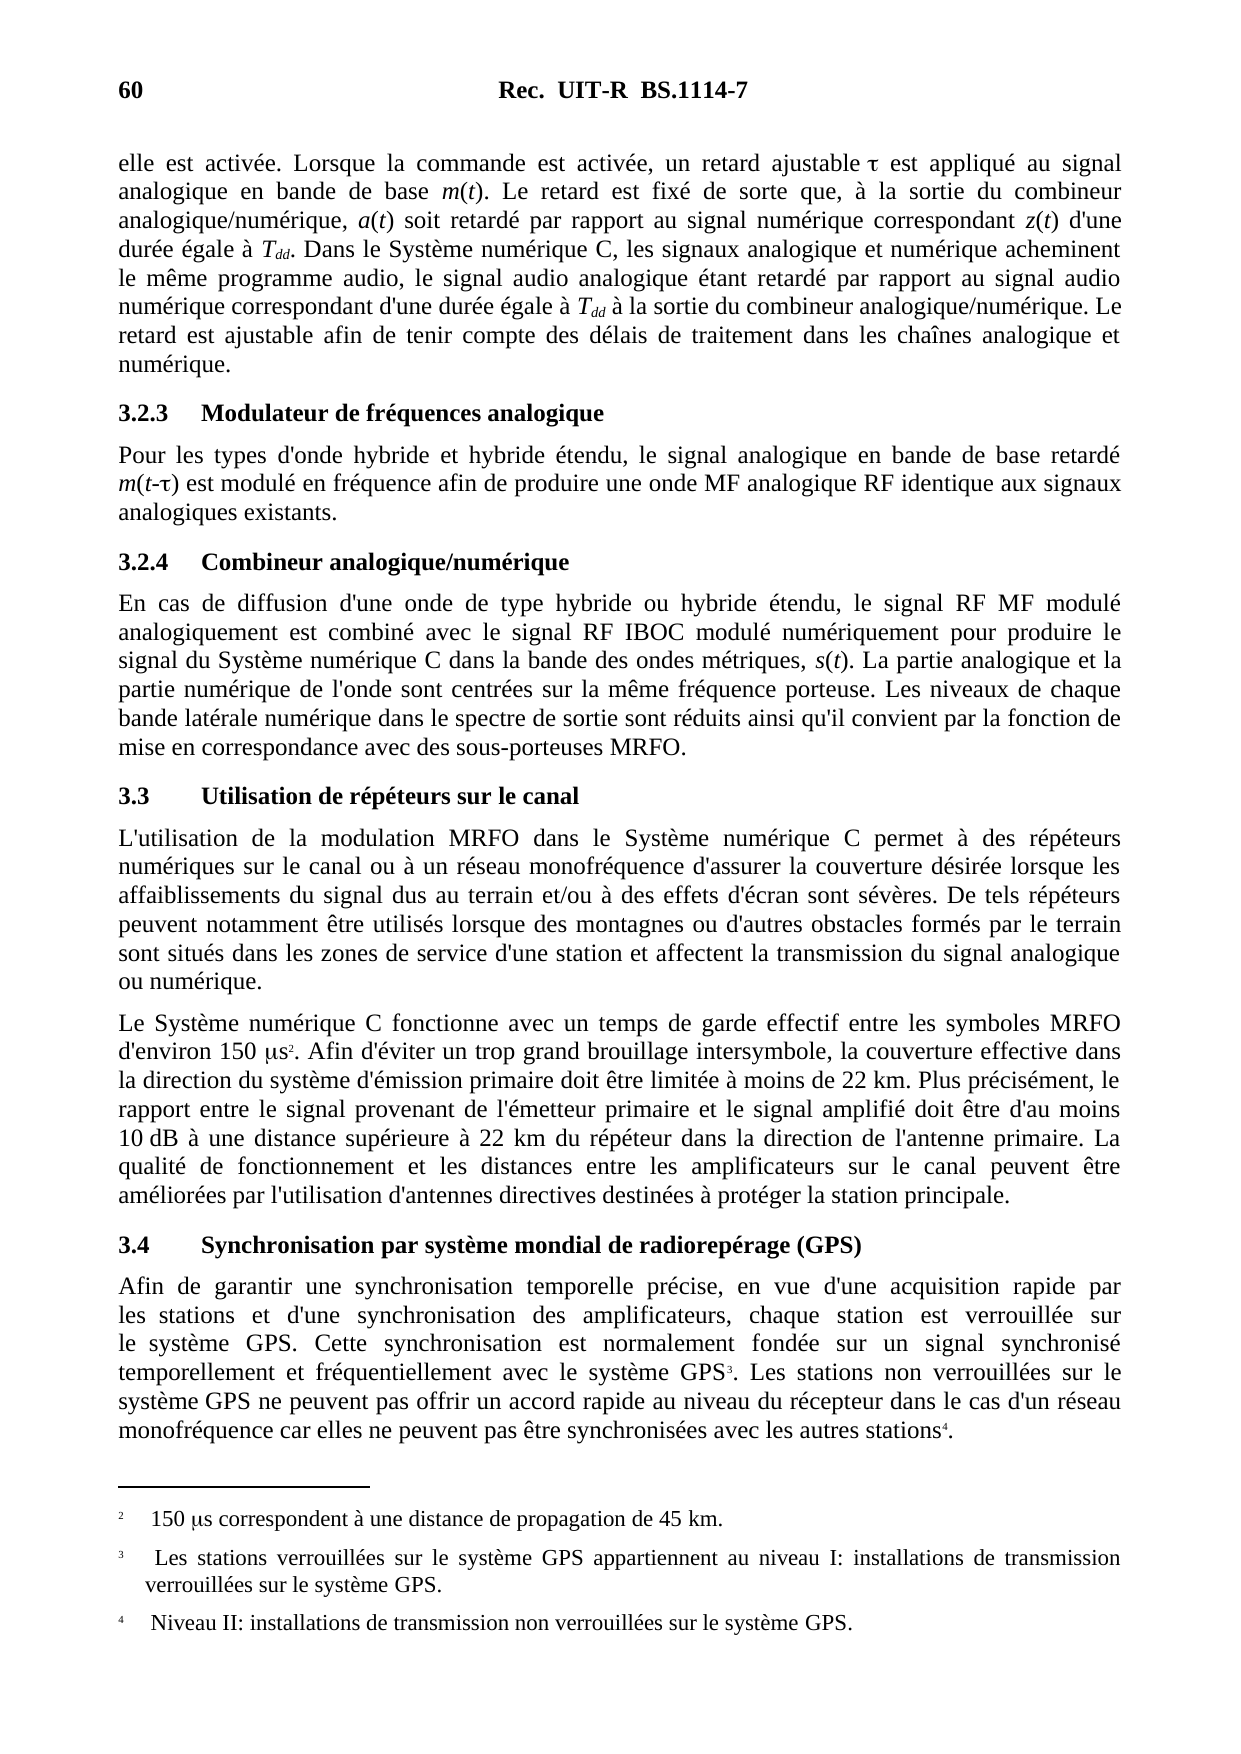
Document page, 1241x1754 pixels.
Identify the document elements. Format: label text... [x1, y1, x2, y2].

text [118, 148, 1122, 378]
subtitle 3.4 Synchronisation par système mondial de radiorepérage (GPS) [118, 1230, 1122, 1258]
text Pour les types d'onde hybride et hybride étendu, le signal analogique en bande de base retardé m(t-) est modulé en fréquence afin de produire une onde MF analogique RF identique aux signaux analogiques existants. [118, 440, 1122, 526]
subtitle 3.3 Utilisation de répéteurs sur le canal [118, 781, 1122, 810]
subtitle 3.2.4 Combineur analogique/numérique [118, 547, 1122, 576]
subtitle 3.2.3 Modulateur de fréquences analogique [118, 398, 1122, 427]
text En cas de diffusion d'une onde de type hybride ou hybride étendu, le signal RF MF modulé analogiquement est combiné avec le signal RF IBOC modulé numériquement pour produire le signal du Système numérique C dans la bande des ondes métriques, s(t). La partie analogique et la partie numérique de l'onde sont centrées sur la même fréquence porteuse. Les niveaux de chaque bande latérale numérique dans le spectre de sortie sont réduits ainsi qu'il convient par la fonction de mise en correspondance avec des sous-porteuses MRFO. [118, 588, 1122, 761]
text Le Système numérique C fonctionne avec un temps de garde effectif entre les symboles MRFO d'environ 150 s. Afin d'éviter un trop grand brouillage intersymbole, la couverture effective dans la direction du système d'émission primaire doit être limitée à moins de 22 km. Plus précisément, le rapport entre le signal provenant de l'émetteur primaire et le signal amplifié doit être d'au moins 10 dB à une distance supérieure à 22 km du répéteur dans la direction de l'antenne primaire. La qualité de fonctionnement et les distances entre les amplificateurs sur le canal peuvent être améliorées par l'utilisation d'antennes directives destinées à protéger la station principale. [118, 1008, 1122, 1209]
text Afin de garantir une synchronisation temporelle précise, en vue d'une acquisition rapide par les stations et d'une synchronisation des amplificateurs, chaque station est verrouillée sur le système GPS. Cette synchronisation est normalement fondée sur un signal synchronisé temporellement et fréquentiellement avec le système GPS. Les stations non verrouillées sur le système GPS ne peuvent pas offrir un accord rapide au niveau du récepteur dans le cas d'un réseau monofréquence car elles ne peuvent pas être synchronisées avec les autres stations. [118, 1271, 1122, 1443]
text L'utilisation de la modulation MRFO dans le Système numérique C permet à des répéteurs numériques sur le canal ou à un réseau monofréquence d'assurer la couverture désirée lorsque les affaiblissements du signal dus au terrain et/ou à des effets d'écran sont sévères. De tels répéteurs peuvent notamment être utilisés lorsque des montagnes ou d'autres obstacles formés par le terrain sont situés dans les zones de service d'une station et affectent la transmission du signal analogique ou numérique. [118, 823, 1122, 995]
